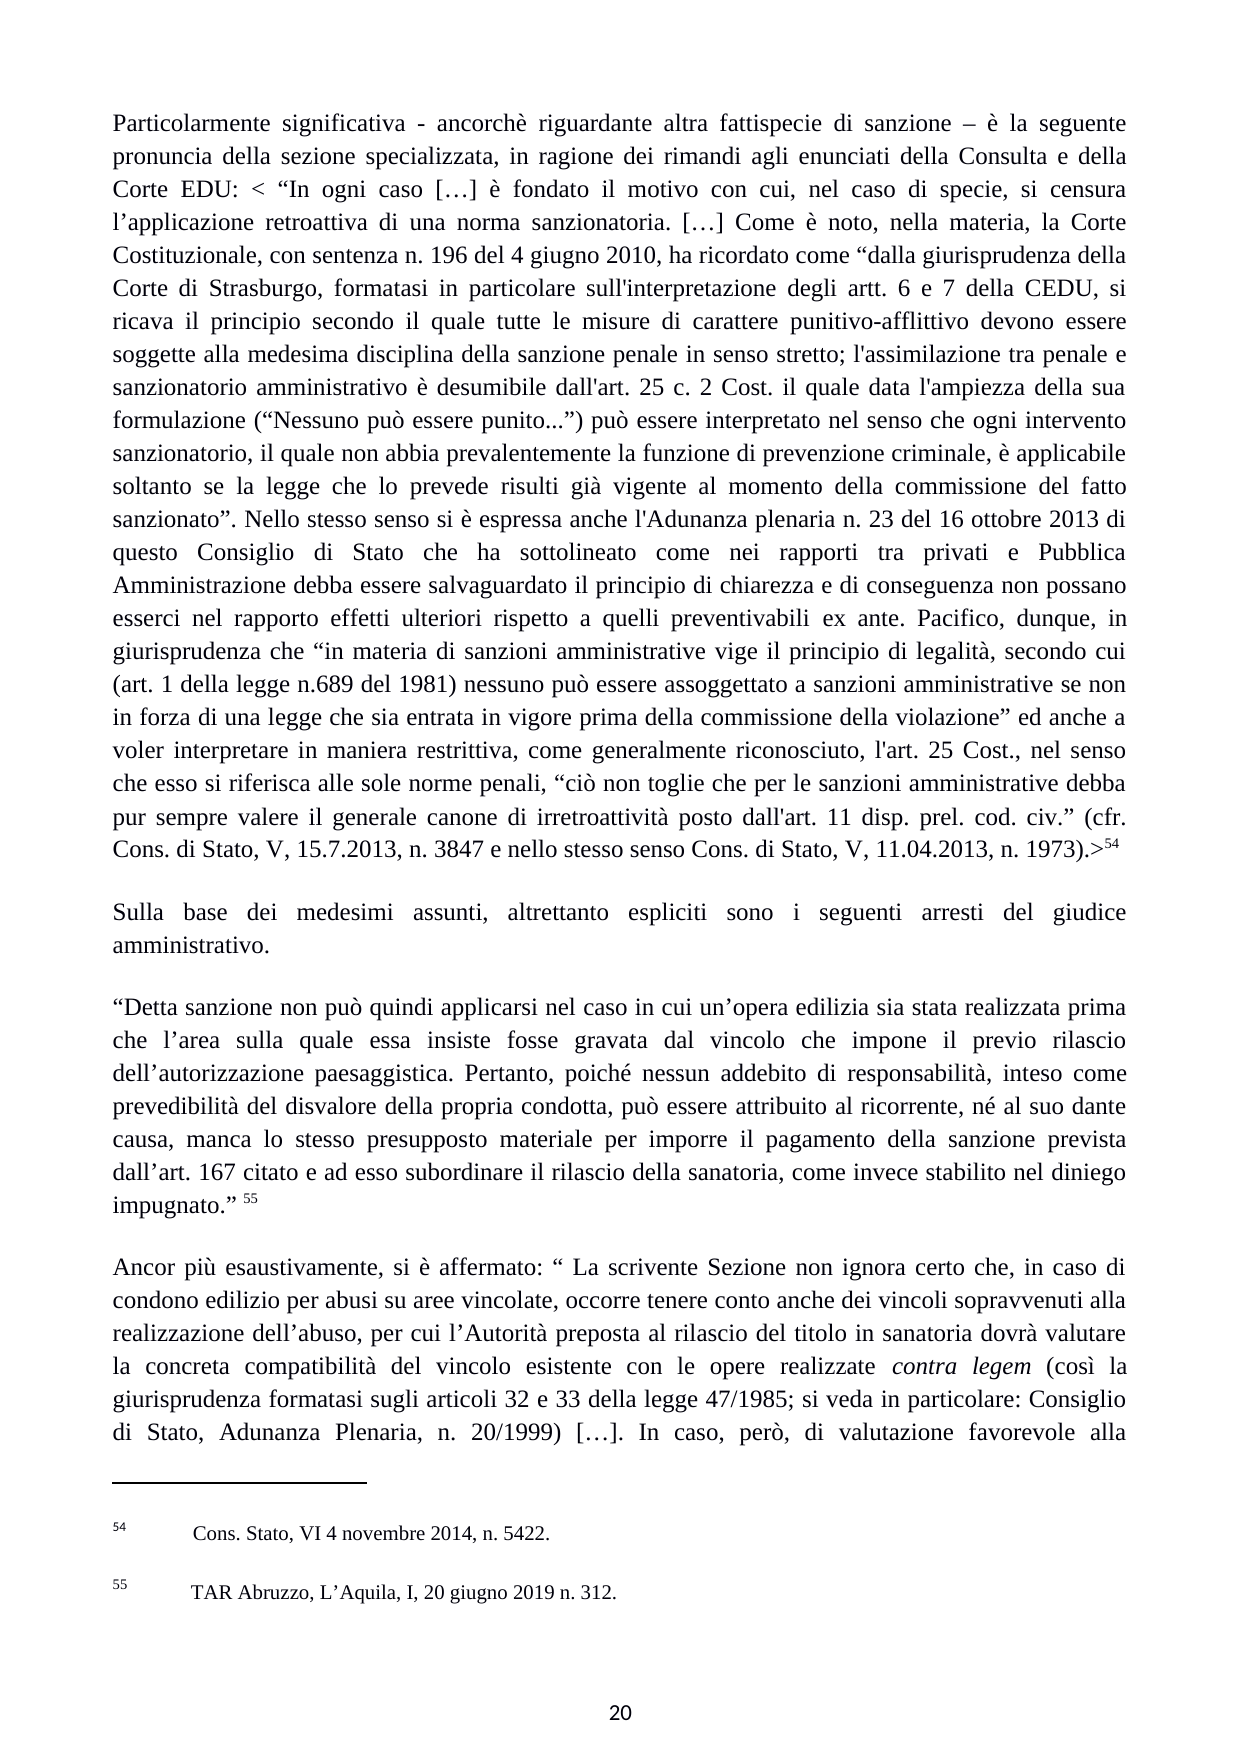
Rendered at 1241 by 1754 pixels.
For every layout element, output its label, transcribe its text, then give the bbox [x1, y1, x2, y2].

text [112, 1252, 1128, 1446]
text Particolarmente significativa - ancorchè riguardante altra fattispecie di sanzione – è la seguente pronuncia della sezione specializzata, in ragione dei rimandi agli enunciati della Consulta e della Corte EDU: < “In ogni caso […] è fondato il motivo con cui, nel caso di specie, si censura l’applicazione retroattiva di una norma sanzionatoria. […] Come è noto, nella materia, la Corte Costituzionale, con sentenza n. 196 del 4 giugno 2010, ha ricordato come “dalla giurisprudenza della Corte di Strasburgo, formatasi in particolare sull'interpretazione degli artt. 6 e 7 della CEDU, si ricava il principio secondo il quale tutte le misure di carattere punitivo-afflittivo devono essere soggette alla medesima disciplina della sanzione penale in senso stretto; l'assimilazione tra penale e sanzionatorio amministrativo è desumibile dall'art. 25 c. 2 Cost. il quale data l'ampiezza della sua formulazione (“Nessuno può essere punito...”) può essere interpretato nel senso che ogni intervento sanzionatorio, il quale non abbia prevalentemente la funzione di prevenzione criminale, è applicabile soltanto se la legge che lo prevede risulti già vigente al momento della commissione del fatto sanzionato”. Nello stesso senso si è espressa anche l'Adunanza plenaria n. 23 del 16 ottobre 2013 di questo Consiglio di Stato che ha sottolineato come nei rapporti tra privati e Pubblica Amministrazione debba essere salvaguardato il principio di chiarezza e di conseguenza non possano esserci nel rapporto effetti ulteriori rispetto a quelli preventivabili ex ante. Pacifico, dunque, in giurisprudenza che “in materia di sanzioni amministrative vige il principio di legalità, secondo cui (art. 1 della legge n.689 del 1981) nessuno può essere assoggettato a sanzioni amministrative se non in forza di una legge che sia entrata in vigore prima della commissione della violazione” ed anche a voler interpretare in maniera restrittiva, come generalmente riconosciuto, l'art. 25 Cost., nel senso che esso si riferisca alle sole norme penali, “ciò non toglie che per le sanzioni amministrative debba pur sempre valere il generale canone di irretroattività posto dall'art. 11 disp. prel. cod. civ.” (cfr. Cons. di Stato, V, 15.7.2013, n. 3847 e nello stesso senso Cons. di Stato, V, 11.04.2013, n. 1973).> [112, 108, 1128, 863]
text “Detta sanzione non può quindi applicarsi nel caso in cui un’opera edilizia sia stata realizzata prima che l’area sulla quale essa insiste fosse gravata dal vincolo che impone il previo rilascio dell’autorizzazione paesaggistica. Pertanto, poiché nessun addebito di responsabilità, inteso come prevedibilità del disvalore della propria condotta, può essere attribuito al ricorrente, né al suo dante causa, manca lo stesso presupposto materiale per imporre il pagamento della sanzione prevista dall’art. 167 citato e ad esso subordinare il rilascio della sanatoria, come invece stabilito nel diniego impugnato.” [112, 992, 1128, 1219]
text Sulla base dei medesimi assunti, altrettanto espliciti sono i seguenti arresti del giudice amministrativo. [112, 897, 1128, 958]
